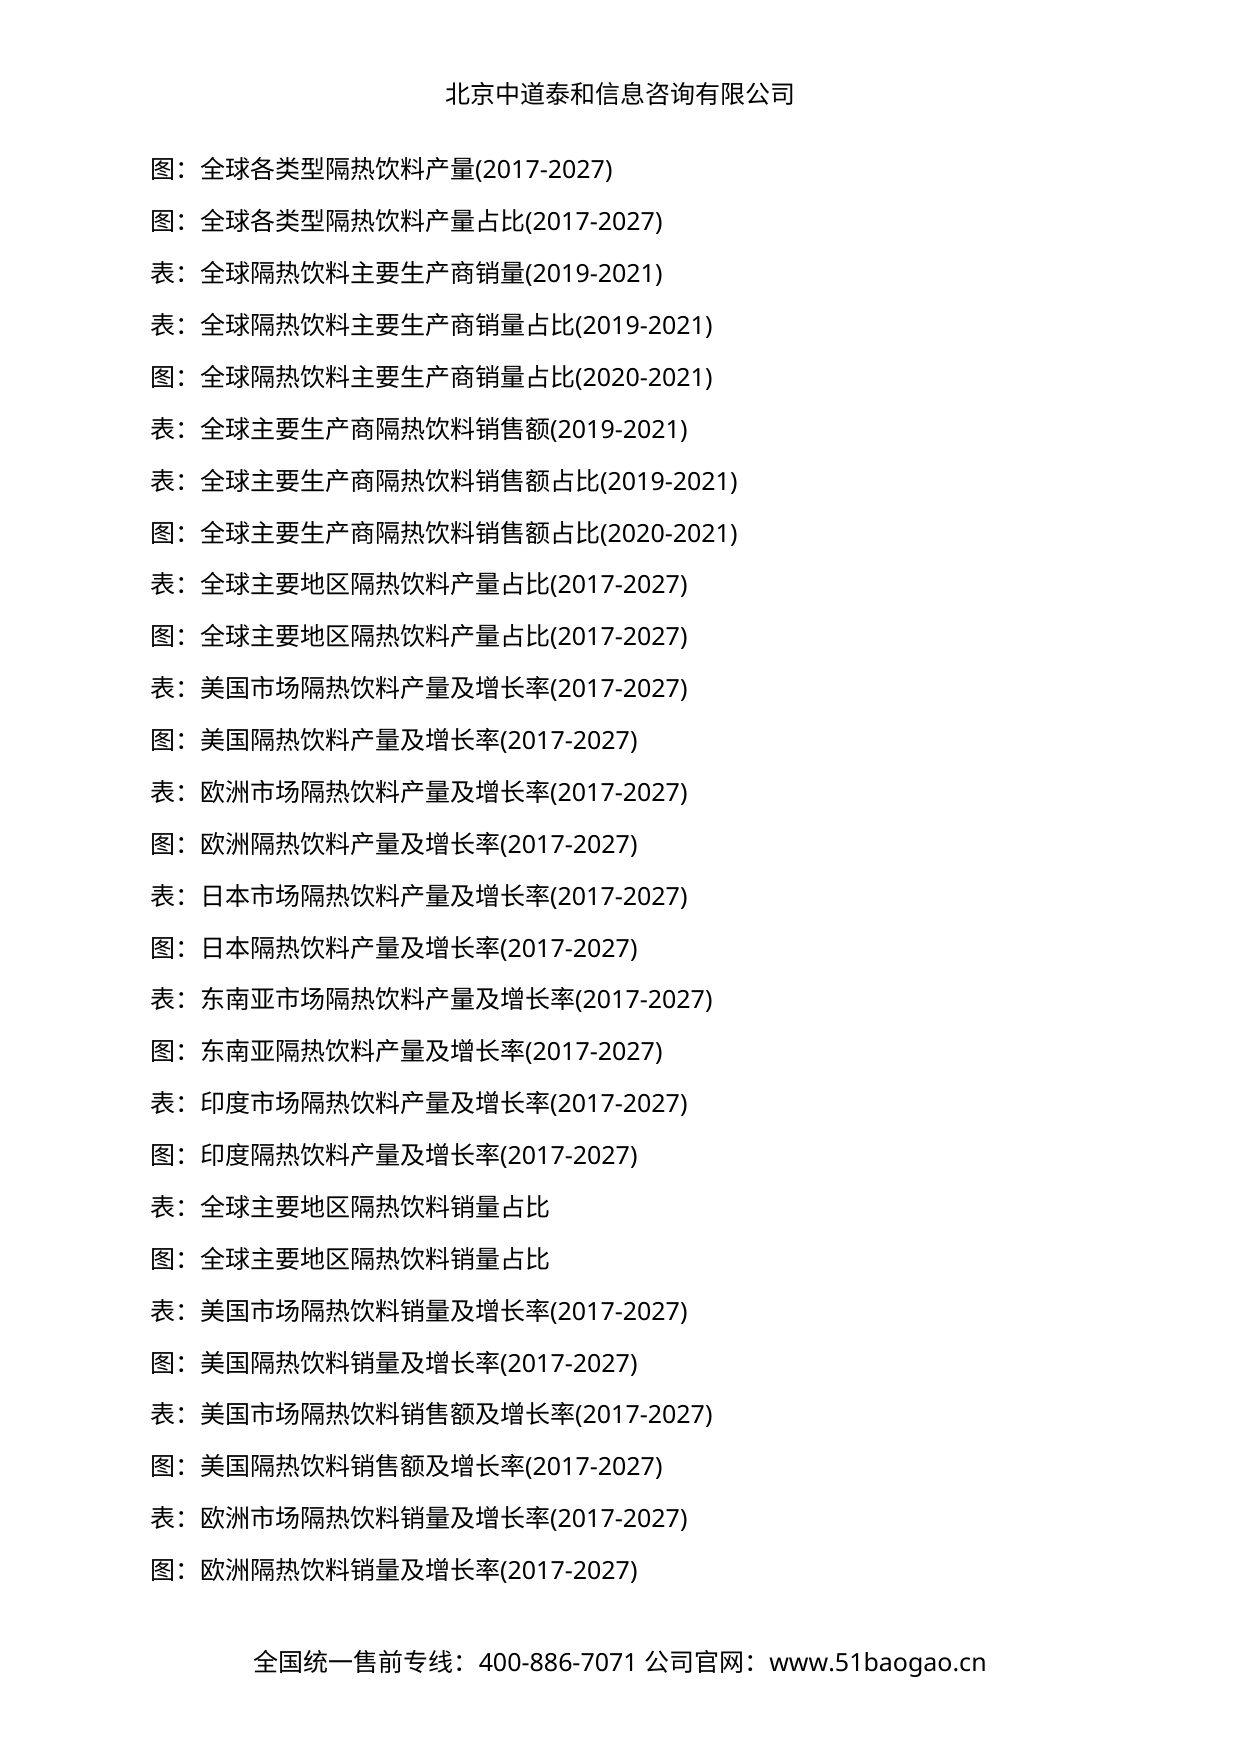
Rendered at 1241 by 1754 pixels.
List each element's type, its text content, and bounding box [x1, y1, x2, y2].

text 表：全球主要生产商隔热饮料销售额占比(2019-2021) [150, 461, 1090, 497]
text 图：全球主要生产商隔热饮料销售额占比(2020-2021) [150, 513, 1090, 549]
text 图：印度隔热饮料产量及增长率(2017-2027) [150, 1136, 1090, 1172]
text 表：全球主要生产商隔热饮料销售额(2019-2021) [150, 409, 1090, 446]
text 表：欧洲市场隔热饮料销量及增长率(2017-2027) [150, 1499, 1090, 1535]
text 表：欧洲市场隔热饮料产量及增长率(2017-2027) [150, 772, 1090, 809]
text 图：欧洲隔热饮料销量及增长率(2017-2027) [150, 1551, 1090, 1587]
text 图：美国隔热饮料销量及增长率(2017-2027) [150, 1343, 1090, 1379]
text 表：日本市场隔热饮料产量及增长率(2017-2027) [150, 876, 1090, 912]
text 图：日本隔热饮料产量及增长率(2017-2027) [150, 928, 1090, 964]
text 图：全球各类型隔热饮料产量占比(2017-2027) [150, 202, 1090, 238]
text 图：美国隔热饮料销售额及增长率(2017-2027) [150, 1447, 1090, 1483]
text 表：美国市场隔热饮料销售额及增长率(2017-2027) [150, 1395, 1090, 1431]
text 表：东南亚市场隔热饮料产量及增长率(2017-2027) [150, 980, 1090, 1016]
text 图：东南亚隔热饮料产量及增长率(2017-2027) [150, 1032, 1090, 1068]
text 图：全球主要地区隔热饮料销量占比 [150, 1239, 1090, 1276]
text 图：全球主要地区隔热饮料产量占比(2017-2027) [150, 617, 1090, 653]
text 图：欧洲隔热饮料产量及增长率(2017-2027) [150, 824, 1090, 861]
text 表：全球隔热饮料主要生产商销量占比(2019-2021) [150, 306, 1090, 342]
text 表：印度市场隔热饮料产量及增长率(2017-2027) [150, 1084, 1090, 1120]
text 表：美国市场隔热饮料产量及增长率(2017-2027) [150, 669, 1090, 705]
text 表：美国市场隔热饮料销量及增长率(2017-2027) [150, 1291, 1090, 1327]
text 表：全球主要地区隔热饮料产量占比(2017-2027) [150, 565, 1090, 601]
text 图：美国隔热饮料产量及增长率(2017-2027) [150, 721, 1090, 757]
text 图：全球隔热饮料主要生产商销量占比(2020-2021) [150, 357, 1090, 394]
text 表：全球主要地区隔热饮料销量占比 [150, 1187, 1090, 1224]
text 图：全球各类型隔热饮料产量(2017-2027) [150, 150, 1090, 186]
text 表：全球隔热饮料主要生产商销量(2019-2021) [150, 254, 1090, 290]
